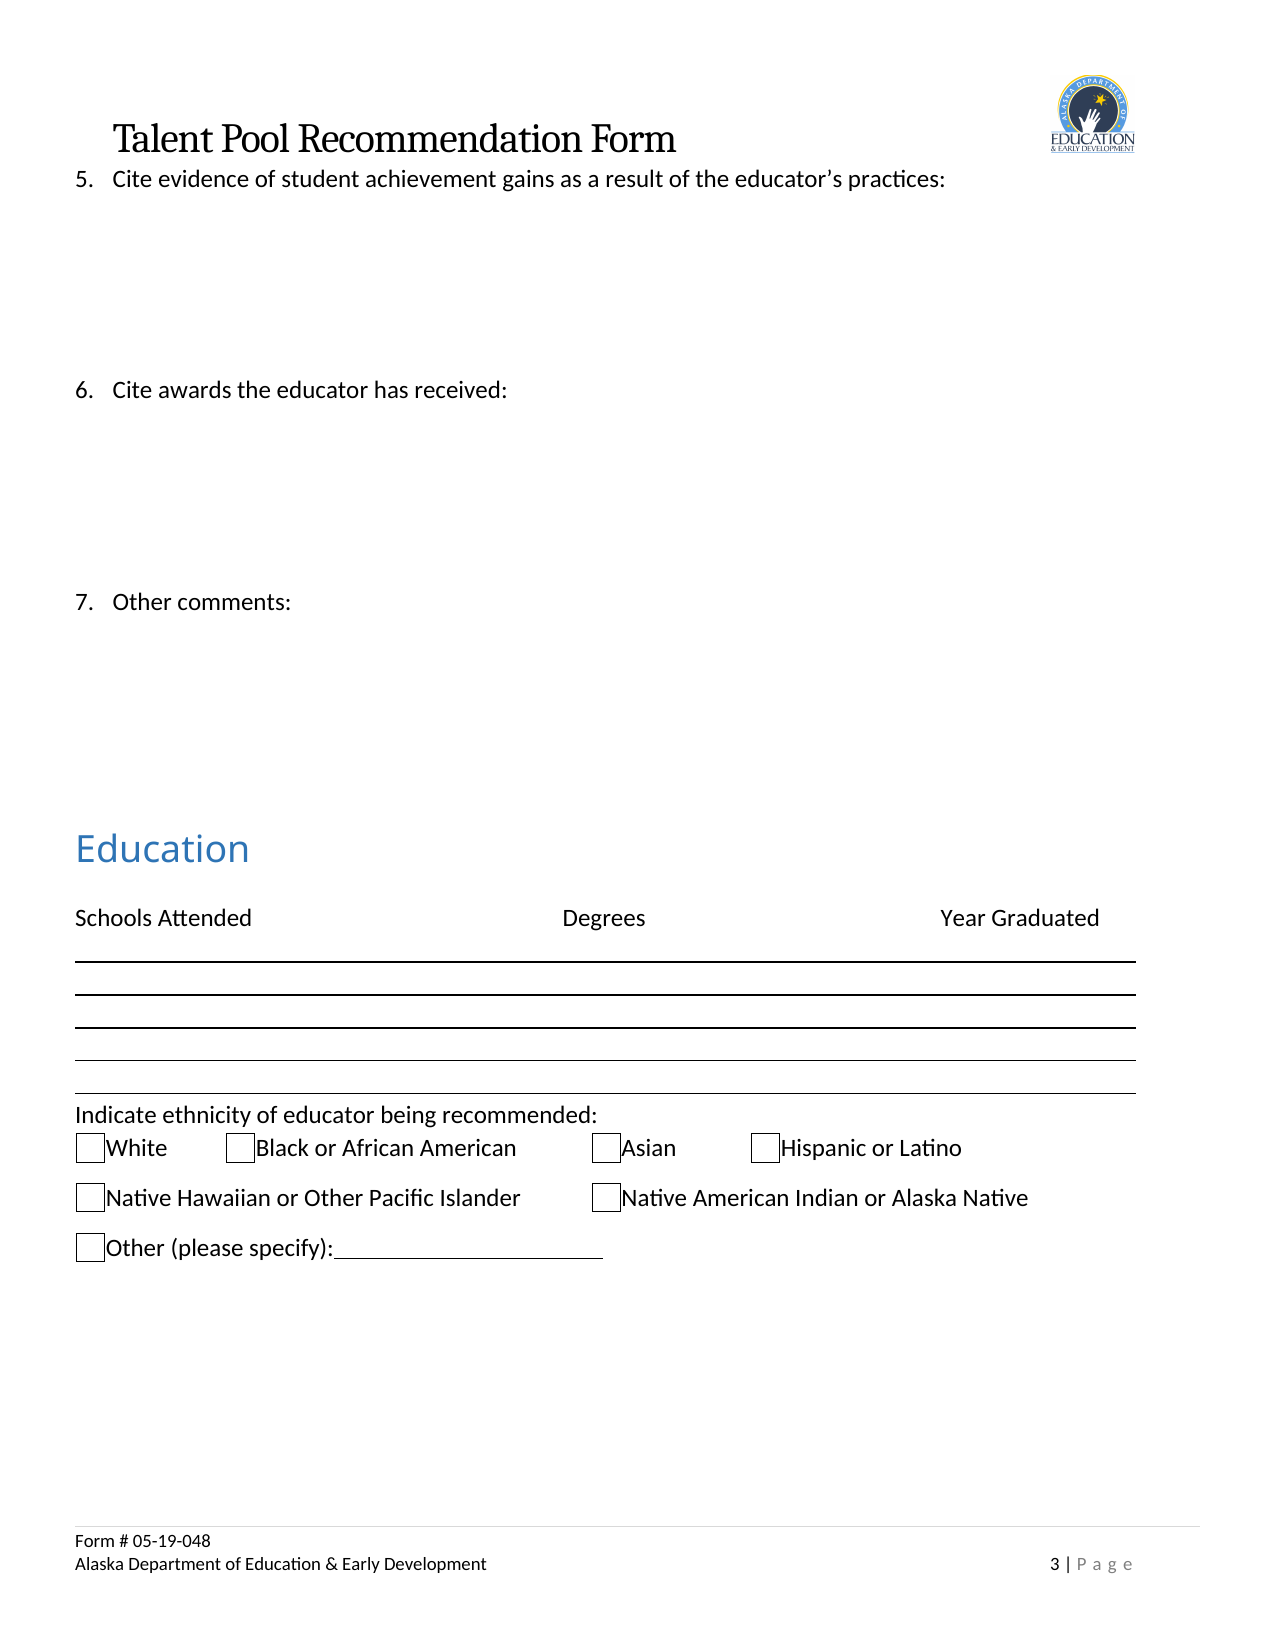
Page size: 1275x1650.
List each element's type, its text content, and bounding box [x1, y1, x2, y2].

text Schools Attended Degrees Year Graduated [75, 902, 1200, 1097]
list Cite awards the educator has received: [75, 374, 1200, 468]
list Other comments: [75, 586, 1200, 679]
title Talent Pool Recommendation Form [112, 75, 1200, 163]
subtitle Education [75, 822, 1200, 873]
text White Black or African American Asian Hispanic or Latino [75, 1132, 1200, 1163]
text Other (please specify): [75, 1232, 1200, 1262]
list Cite evidence of student achievement gains as a result of the educator’s practices: [75, 163, 1200, 257]
text Indicate ethnicity of educator being recommended: [75, 1099, 1200, 1130]
text Native Hawaiian or Other Pacific Islander Native American Indian or Alaska Native [75, 1182, 1200, 1213]
picture [1050, 75, 1135, 153]
